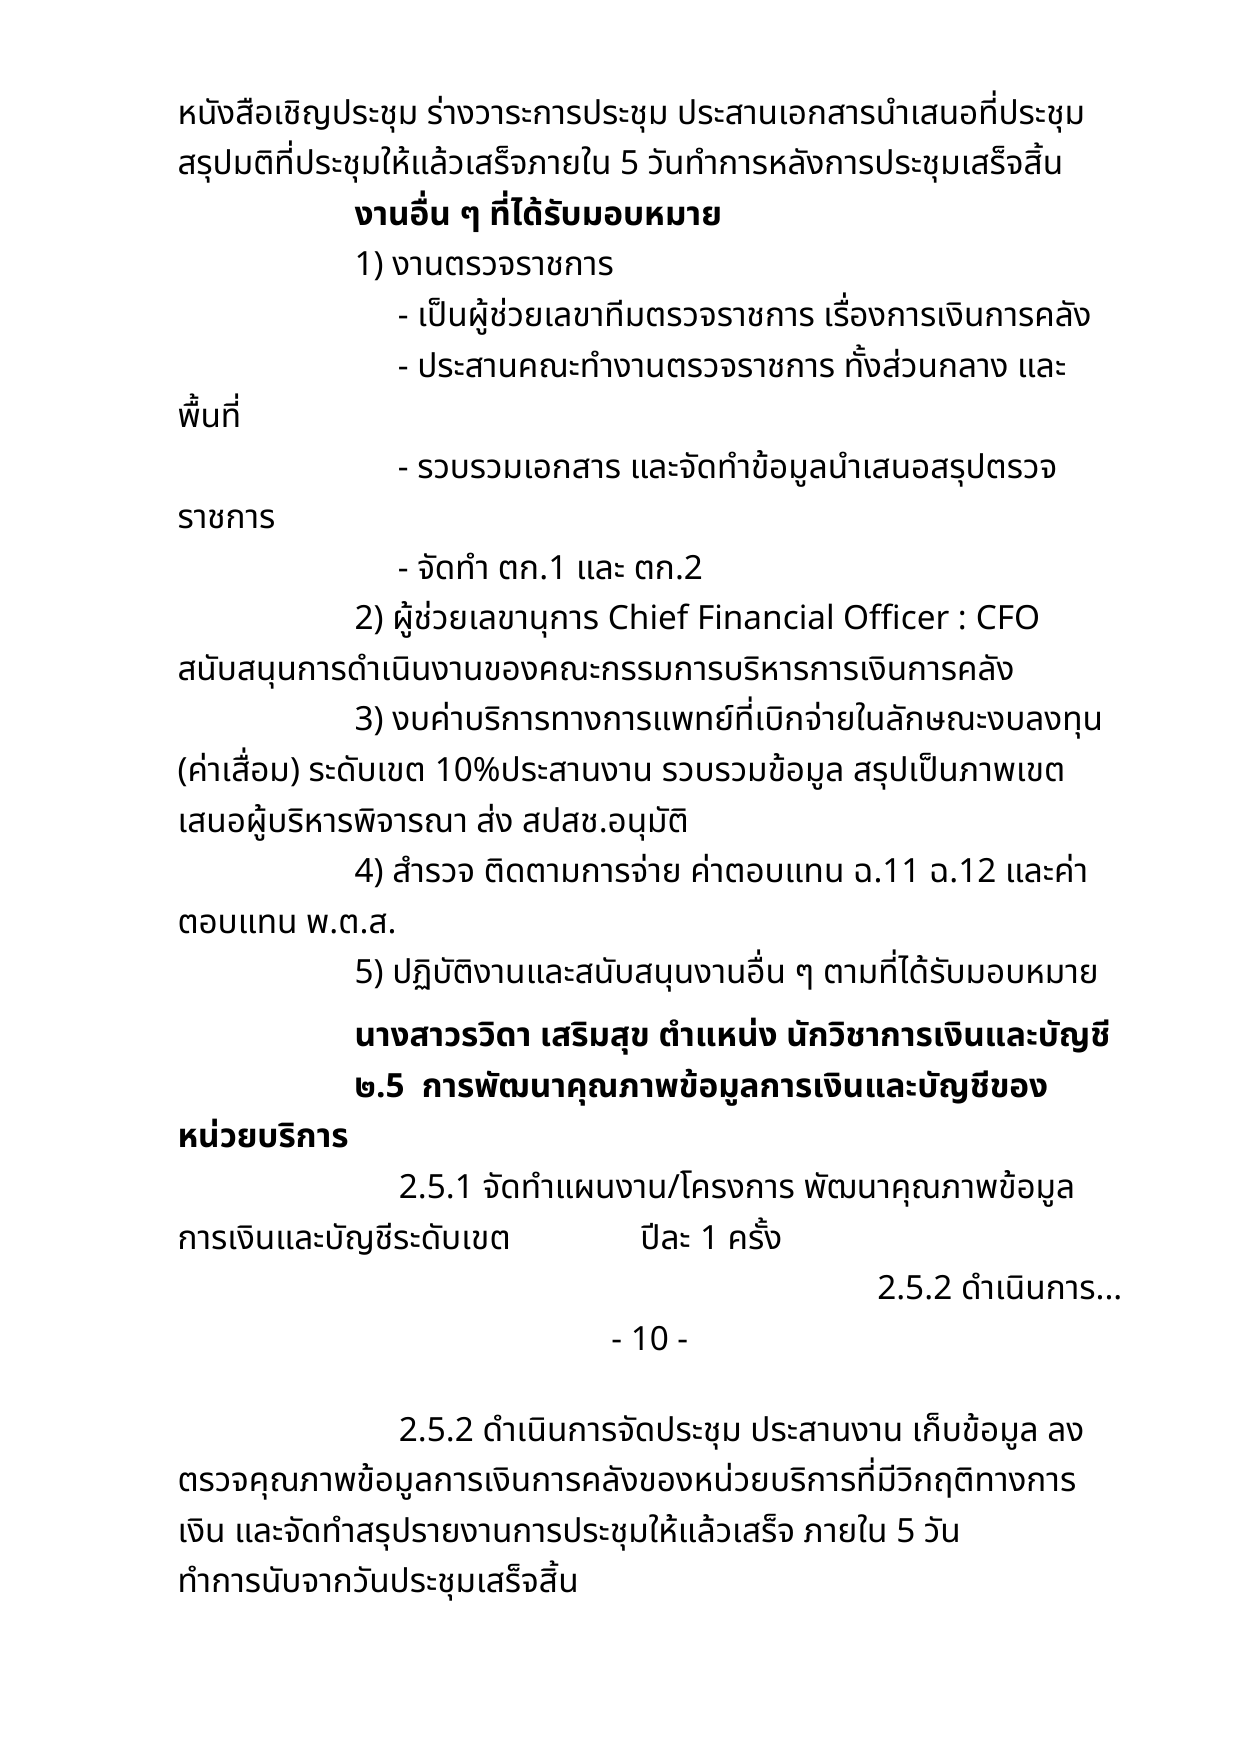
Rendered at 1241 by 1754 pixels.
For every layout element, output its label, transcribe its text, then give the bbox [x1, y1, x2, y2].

text - รวบรวมเอกสาร และจัดทำข้อมูลนำเสนอสรุปตรวจราชการ [177, 442, 1122, 543]
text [177, 89, 1122, 190]
text - ประสานคณะทำงานตรวจราชการ ทั้งส่วนกลาง และพื้นที่ [177, 341, 1122, 442]
text 2.5.2 ดำเนินการจัดประชุม ประสานงาน เก็บข้อมูล ลงตรวจคุณภาพข้อมูลการเงินการคลังของหน่วยบริการที่มีวิกฤติทางการเงิน และจัดทำสรุปรายงานการประชุมให้แล้วเสร็จ ภายใน 5 วัน ทำการนับจากวันประชุมเสร็จสิ้น [177, 1406, 1122, 1608]
text 5) ปฏิบัติงานและสนับสนุนงานอื่น ๆ ตามที่ได้รับมอบหมาย [177, 948, 1122, 999]
text งานอื่น ๆ ที่ได้รับมอบหมาย [177, 190, 1122, 240]
text 3) งบค่าบริการทางการแพทย์ที่เบิกจ่ายในลักษณะงบลงทุน (ค่าเสื่อม) ระดับเขต 10%ประสานงาน รวบรวมข้อมูล สรุปเป็นภาพเขตเสนอผู้บริหารพิจารณา ส่ง สปสช.อนุมัติ [177, 695, 1122, 847]
text 2) ผู้ช่วยเลขานุการ Chief Financial Officer : CFO สนับสนุนการดำเนินงานของคณะกรรมการบริหารการเงินการคลัง [177, 594, 1122, 695]
text - เป็นผู้ช่วยเลขาทีมตรวจราชการ เรื่องการเงินการคลัง [177, 291, 1122, 341]
text 2.5.1 จัดทำแผนงาน/โครงการ พัฒนาคุณภาพข้อมูลการเงินและบัญชีระดับเขต ปีละ 1 ครั้ง [177, 1163, 1122, 1264]
text - จัดทำ ตก.1 และ ตก.2 [177, 543, 1122, 594]
text ๒.5 การพัฒนาคุณภาพข้อมูลการเงินและบัญชีของหน่วยบริการ [177, 1062, 1122, 1163]
text นางสาวรวิดา เสริมสุข ตำแหน่ง นักวิชาการเงินและบัญชี [177, 1011, 1122, 1062]
text 4) สำรวจ ติดตามการจ่าย ค่าตอบแทน ฉ.11 ฉ.12 และค่าตอบแทน พ.ต.ส. [177, 847, 1122, 948]
text 2.5.2 ดำเนินการ... [177, 1264, 1122, 1315]
text 1) งานตรวจราชการ [177, 240, 1122, 291]
text - 10 - [177, 1315, 1122, 1360]
